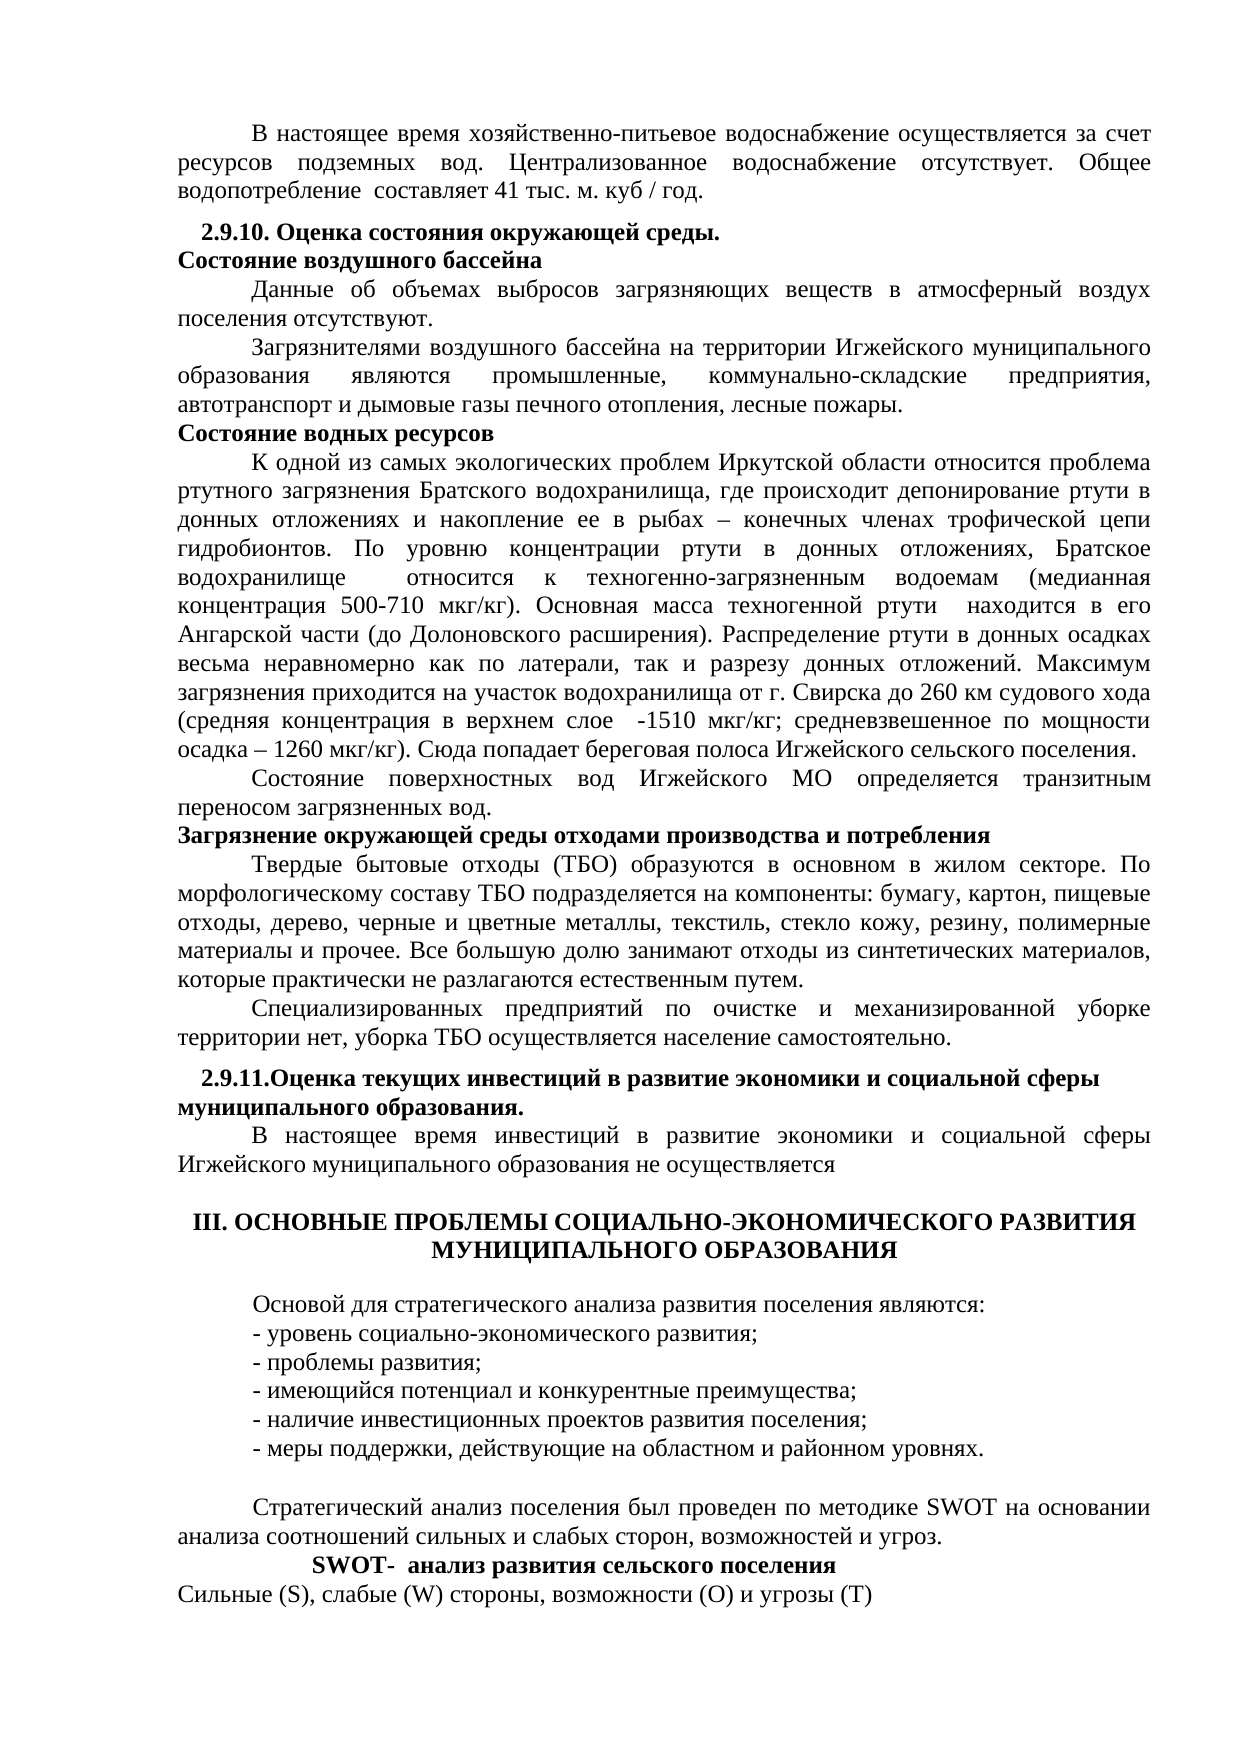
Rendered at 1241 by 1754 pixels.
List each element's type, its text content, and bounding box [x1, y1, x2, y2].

text Основой для стратегического анализа развития поселения являются: [177, 1289, 1152, 1318]
text Сильные (S), слабые (W) стороны, возможности (O) и угрозы (T) [177, 1579, 1152, 1607]
text SWOT- анализ развития сельского поселения [312, 1550, 1152, 1579]
text Состояние водных ресурсов [177, 418, 1152, 447]
text В настоящее время инвестиций в развитие экономики и социальной сферы Игжейского муниципального образования не осуществляется [177, 1121, 1152, 1178]
text Загрязнение окружающей среды отходами производства и потребления [177, 821, 1152, 849]
text Стратегический анализ поселения был проведен по методике SWOT на основании анализа соотношений сильных и слабых сторон, возможностей и угроз. [177, 1492, 1152, 1550]
text - меры поддержки, действующие на областном и районном уровнях. [177, 1433, 1152, 1462]
text Состояние поверхностных вод Игжейского МО определяется транзитным переносом загрязненных вод. [177, 763, 1152, 821]
text - проблемы развития; [177, 1347, 1152, 1376]
text К одной из самых экологических проблем Иркутской области относится проблема ртутного загрязнения Братского водохранилища, где происходит депонирование ртути в донных отложениях и накопление ее в рыбах – конечных членах трофической цепи гидробионтов. По уровню концентрации ртути в донных отложениях, Братское водохранилище относится к техногенно-загрязненным водоемам (медианная концентрация 500-710 мкг/кг). Основная масса техногенной ртути находится в его Ангарской части (до Долоновского расширения). Распределение ртути в донных осадках весьма неравномерно как по латерали, так и разрезу донных отложений. Максимум загрязнения приходится на участок водохранилища от г. Свирска до 260 км судового хода (средняя концентрация в верхнем слое -1510 мкг/кг; средневзвешенное по мощности осадка – 1260 мкг/кг). Сюда попадает береговая полоса Игжейского сельского поселения. [177, 447, 1152, 763]
subtitle 2.9.10. Оценка состояния окружающей среды. [177, 217, 1152, 246]
subtitle 2.9.11.Оценка текущих инвестиций в развитие экономики и социальной сферы муниципального образования. [177, 1063, 1152, 1121]
text - уровень социально-экономического развития; [177, 1318, 1152, 1347]
text - наличие инвестиционных проектов развития поселения; [177, 1404, 1152, 1433]
text Специализированных предприятий по очистке и механизированной уборке территории нет, уборка ТБО осуществляется население самостоятельно. [177, 993, 1152, 1051]
text - имеющийся потенциал и конкурентные преимущества; [177, 1376, 1152, 1404]
text Данные об объемах выбросов загрязняющих веществ в атмосферный воздух поселения отсутствуют. [177, 274, 1152, 332]
text Твердые бытовые отходы (ТБО) образуются в основном в жилом секторе. По морфологическому составу ТБО подразделяется на компоненты: бумагу, картон, пищевые отходы, дерево, черные и цветные металлы, текстиль, стекло кожу, резину, полимерные материалы и прочее. Все большую долю занимают отходы из синтетических материалов, которые практически не разлагаются естественным путем. [177, 849, 1152, 993]
subtitle III. Основные проблемы социально-экономического развития муниципального образования [177, 1207, 1152, 1264]
text Загрязнителями воздушного бассейна на территории Игжейского муниципального образования являются промышленные, коммунально-складские предприятия, автотранспорт и дымовые газы печного отопления, лесные пожары. [177, 332, 1152, 418]
text Состояние воздушного бассейна [177, 246, 1152, 274]
text В настоящее время хозяйственно-питьевое водоснабжение осуществляется за счет ресурсов подземных вод. Централизованное водоснабжение отсутствует. Общее водопотребление составляет 41 тыс. м. куб / год. [177, 118, 1152, 204]
